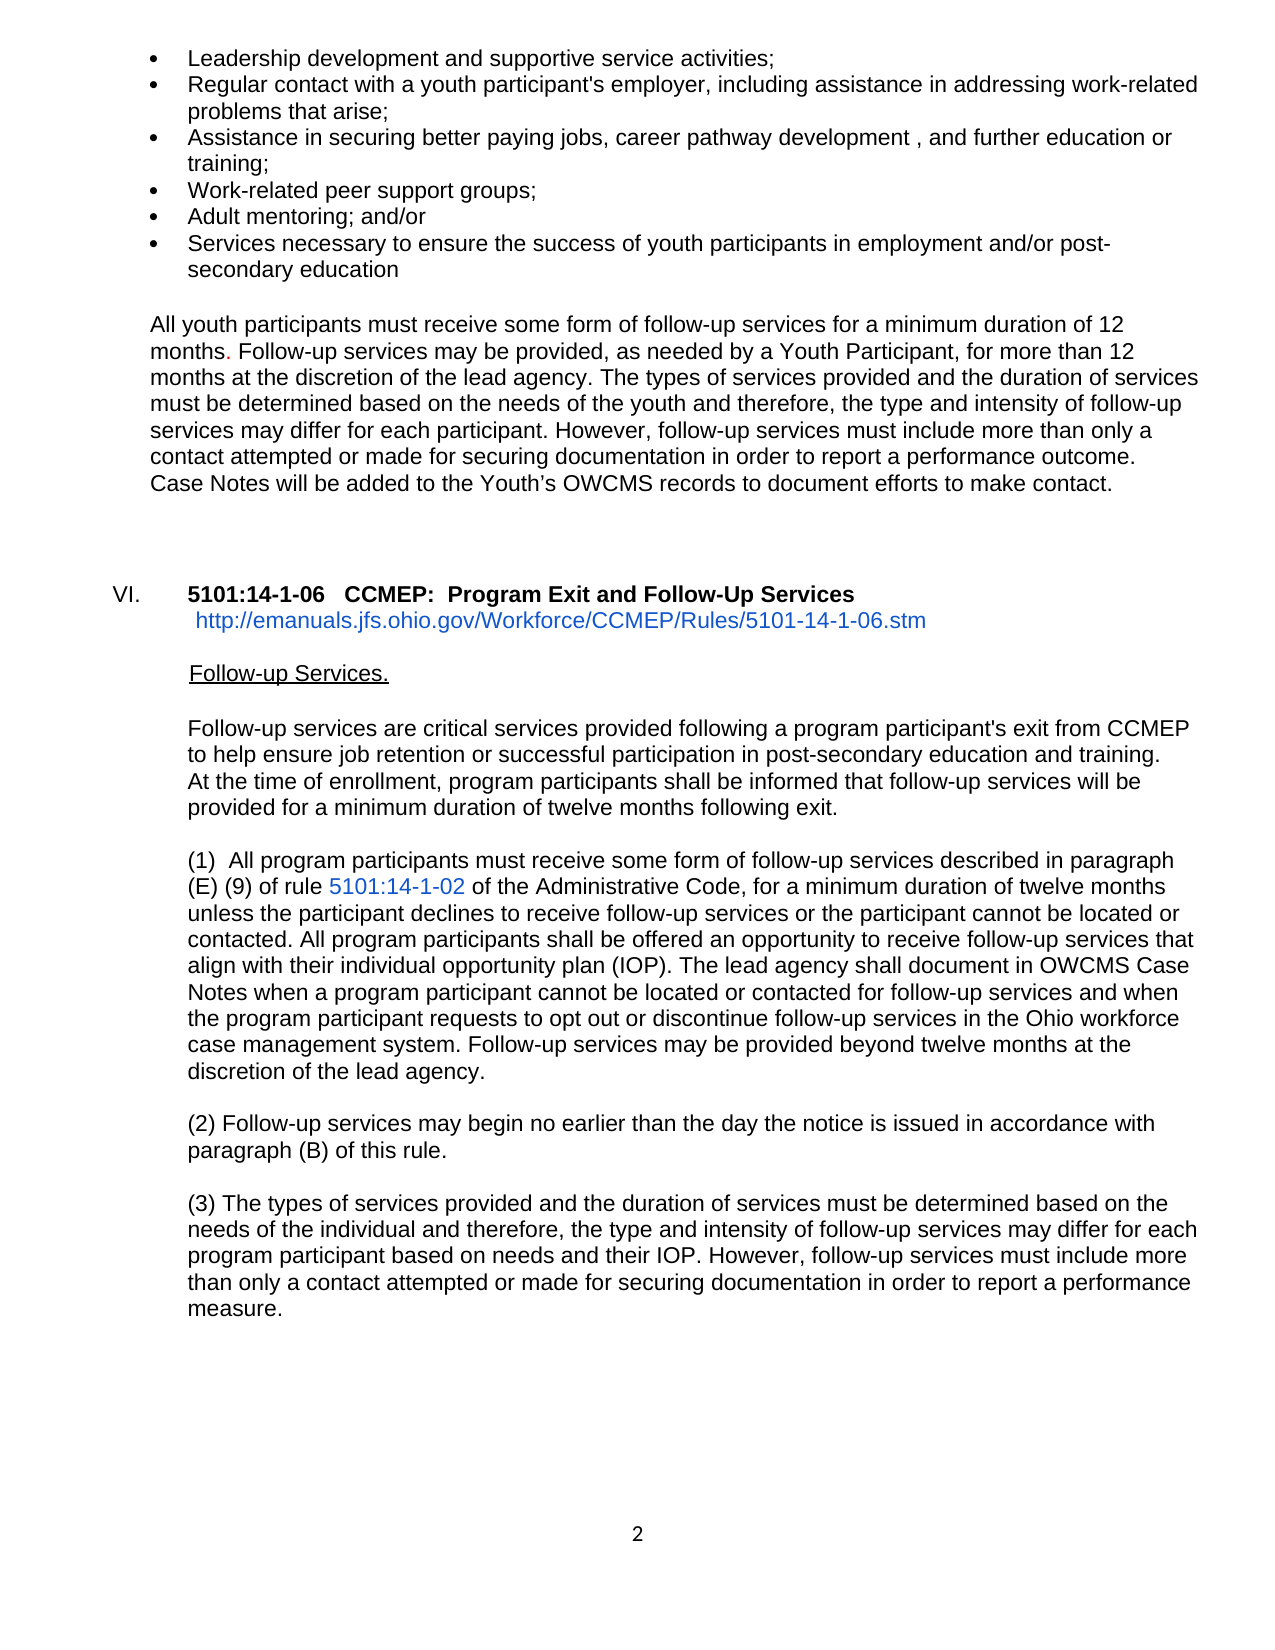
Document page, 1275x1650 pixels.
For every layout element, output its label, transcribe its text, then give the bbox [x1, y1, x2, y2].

list (3) The types of services provided and the duration of services must be determined based on the needs of the individual and therefore, the type and intensity of follow-up services may differ for each program participant based on needs and their IOP. However, follow-up services must include more than only a contact attempted or made for securing documentation in order to report a performance measure. [187, 1189, 1200, 1321]
list 5101:14-1-06 CCMEP: Program Exit and Follow-Up Services [112, 581, 1200, 607]
list Leadership development and supportive service activities; [150, 45, 1200, 71]
list Work-related peer support groups; [150, 177, 1200, 203]
list Services necessary to ensure the success of youth participants in employment and/or post-secondary education [150, 229, 1200, 282]
list At the time of enrollment, program participants shall be informed that follow-up services will be provided for a minimum duration of twelve months following exit. [187, 768, 1200, 821]
list (1) All program participants must receive some form of follow-up services described in paragraph (E) (9) of rule 5101:14-1-02 of the Administrative Code, for a minimum duration of twelve months unless the participant declines to receive follow-up services or the participant cannot be located or contacted. All program participants shall be offered an opportunity to receive follow-up services that align with their individual opportunity plan (IOP). The lead agency shall document in OWCMS Case Notes when a program participant cannot be located or contacted for follow-up services and when the program participant requests to opt out or discontinue follow-up services in the Ohio workforce case management system. Follow-up services may be provided beyond twelve months at the discretion of the lead agency. [187, 847, 1200, 1084]
text All youth participants must receive some form of follow-up services for a minimum duration of 12 months. Follow-up services may be provided, as needed by a Youth Participant, for more than 12 months at the discretion of the lead agency. The types of services provided and the duration of services must be determined based on the needs of the youth and therefore, the type and intensity of follow-up services may differ for each participant. However, follow-up services must include more than only a contact attempted or made for securing documentation in order to report a performance outcome. Case Notes will be added to the Youth’s OWCMS records to document efforts to make contact. [150, 311, 1200, 496]
list (2) Follow-up services may begin no earlier than the day the notice is issued in accordance with paragraph (B) of this rule. [187, 1110, 1200, 1163]
list Assistance in securing better paying jobs, career pathway development , and further education or training; [150, 124, 1200, 177]
text Follow-up Services. [112, 659, 1200, 686]
text http://emanuals.jfs.ohio.gov/Workforce/CCMEP/Rules/5101-14-1-06.stm [112, 607, 1200, 633]
list Regular contact with a youth participant's employer, including assistance in addressing work-related problems that arise; [150, 71, 1200, 124]
list Adult mentoring; and/or [150, 203, 1200, 229]
list Follow-up services are critical services provided following a program participant's exit from CCMEP to help ensure job retention or successful participation in post-secondary education and training. [187, 715, 1200, 768]
